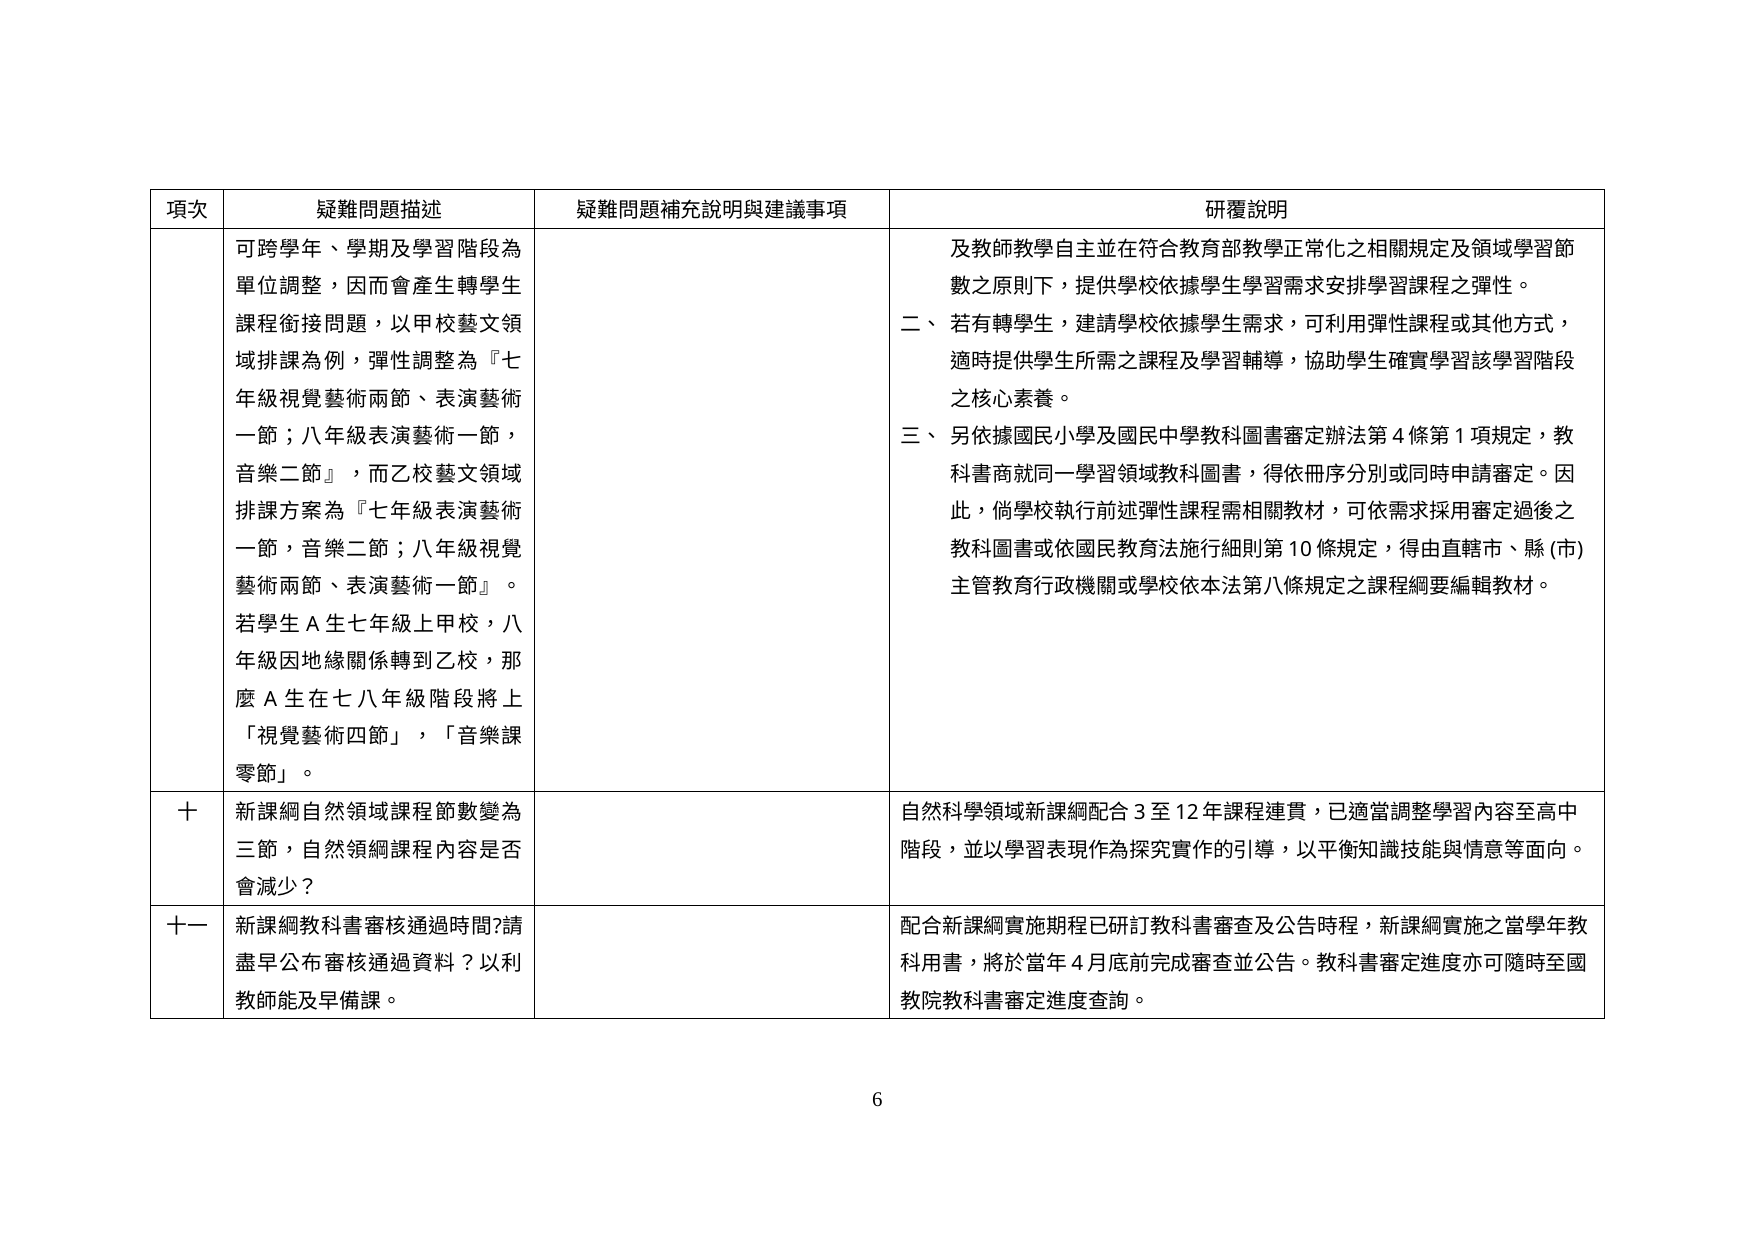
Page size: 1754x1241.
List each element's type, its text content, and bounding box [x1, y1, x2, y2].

table_cell 新課綱自然領域課程節數變為三節，自然領綱課程內容是否會減少？ [224, 792, 534, 904]
table_cell [535, 229, 889, 791]
table_header 疑難問題補充說明與建議事項 [535, 190, 889, 227]
table_cell 新課綱教科書審核通過時間?請盡早公布審核通過資料？以利教師能及早備課。 [224, 906, 534, 1018]
table_cell 十 [151, 792, 223, 904]
table_cell 配合新課綱實施期程已研訂教科書審查及公告時程，新課綱實施之當學年教科用書，將於當年4月底前完成審查並公告。教科書審定進度亦可隨時至國教院教科書審定進度查詢。 [890, 906, 1604, 1018]
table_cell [890, 229, 1604, 791]
table_header 疑難問題描述 [224, 190, 534, 227]
table_cell 自然科學領域新課綱配合3至12年課程連貫，已適當調整學習內容至高中階段，並以學習表現作為探究實作的引導，以平衡知識技能與情意等面向。 [890, 792, 1604, 904]
table_header 項次 [151, 190, 223, 227]
table_cell [535, 906, 889, 1018]
table_cell [535, 792, 889, 904]
table_cell 十一 [151, 906, 223, 1018]
table_cell 九 [151, 229, 223, 791]
table_header 研覆說明 [890, 190, 1604, 227]
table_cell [224, 229, 534, 791]
